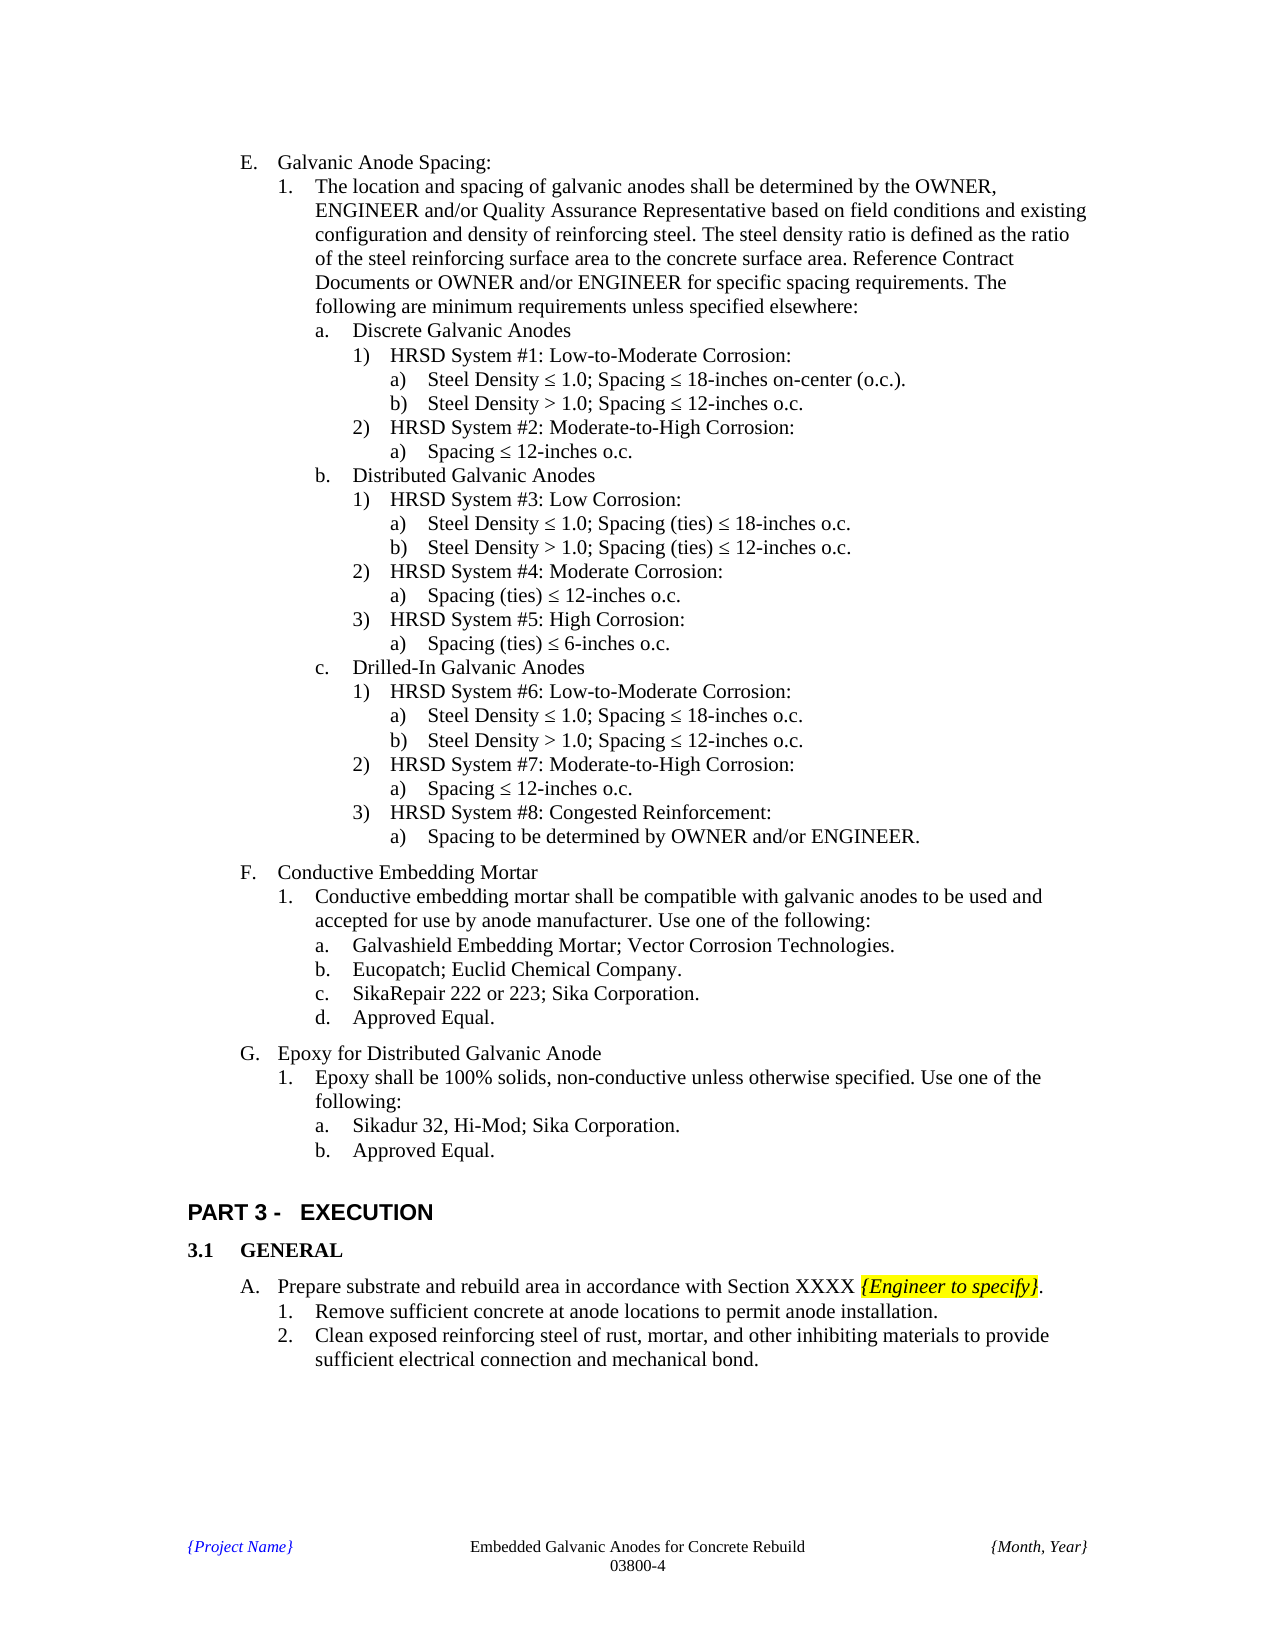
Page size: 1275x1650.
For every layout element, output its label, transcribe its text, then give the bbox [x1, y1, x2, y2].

subtitle Conductive Embedding Mortar [240, 860, 1087, 884]
subtitle SikaRepair 222 or 223; Sika Corporation. [315, 981, 1087, 1005]
subtitle HRSD System #3: Low Corrosion: [352, 487, 1087, 511]
subtitle Epoxy for Distributed Galvanic Anode [240, 1041, 1087, 1065]
subtitle Conductive embedding mortar shall be compatible with galvanic anodes to be used and accepted for use by anode manufacturer. Use one of the following: [277, 884, 1087, 932]
subtitle Approved Equal. [315, 1005, 1087, 1029]
subtitle Epoxy shall be 100% solids, non-conductive unless otherwise specified. Use one of the following: [277, 1065, 1087, 1113]
subtitle HRSD System #7: Moderate-to-High Corrosion: [352, 752, 1087, 776]
subtitle Spacing (ties) ≤ 12-inches o.c. [390, 583, 1087, 607]
subtitle Spacing ≤ 12-inches o.c. [390, 439, 1087, 463]
subtitle Galvanic Anode Spacing: [240, 150, 1087, 174]
subtitle Approved Equal. [315, 1137, 1087, 1162]
subtitle Sikadur 32, Hi-Mod; Sika Corporation. [315, 1113, 1087, 1137]
subtitle The location and spacing of galvanic anodes shall be determined by the OWNER, ENGINEER and/or Quality Assurance Representative based on field conditions and existing configuration and density of reinforcing steel. The steel density ratio is defined as the ratio of the steel reinforcing surface area to the concrete surface area. Reference Contract Documents or OWNER and/or ENGINEER for specific spacing requirements. The following are minimum requirements unless specified elsewhere: [277, 174, 1087, 318]
subtitle Prepare substrate and rebuild area in accordance with Section XXXX {Engineer to specify}. [240, 1274, 1087, 1298]
subtitle Spacing to be determined by OWNER and/or ENGINEER. [390, 824, 1087, 848]
subtitle Remove sufficient concrete at anode locations to permit anode installation. [277, 1298, 1087, 1323]
subtitle Steel Density ˃ 1.0; Spacing (ties) ≤ 12-inches o.c. [390, 535, 1087, 559]
subtitle HRSD System #1: Low-to-Moderate Corrosion: [352, 342, 1087, 367]
subtitle general [187, 1238, 1087, 1262]
subtitle Steel Density ˃ 1.0; Spacing ≤ 12-inches o.c. [390, 391, 1087, 415]
subtitle HRSD System #8: Congested Reinforcement: [352, 800, 1087, 824]
subtitle HRSD System #6: Low-to-Moderate Corrosion: [352, 679, 1087, 703]
subtitle Distributed Galvanic Anodes [315, 463, 1087, 487]
subtitle Steel Density ≤ 1.0; Spacing ≤ 18-inches o.c. [390, 703, 1087, 727]
subtitle HRSD System #2: Moderate-to-High Corrosion: [352, 415, 1087, 439]
subtitle Steel Density ≤ 1.0; Spacing ≤ 18-inches on-center (o.c.). [390, 367, 1087, 391]
subtitle Clean exposed reinforcing steel of rust, mortar, and other inhibiting materials to provide sufficient electrical connection and mechanical bond. [277, 1323, 1087, 1371]
subtitle Steel Density ˃ 1.0; Spacing ≤ 12-inches o.c. [390, 727, 1087, 752]
subtitle Galvashield Embedding Mortar; Vector Corrosion Technologies. [315, 932, 1087, 957]
subtitle Drilled-In Galvanic Anodes [315, 655, 1087, 679]
subtitle Spacing ≤ 12-inches o.c. [390, 776, 1087, 800]
subtitle EXECUTION [187, 1199, 1087, 1225]
subtitle HRSD System #4: Moderate Corrosion: [352, 559, 1087, 583]
subtitle HRSD System #5: High Corrosion: [352, 607, 1087, 631]
subtitle Spacing (ties) ≤ 6-inches o.c. [390, 631, 1087, 655]
subtitle Steel Density ≤ 1.0; Spacing (ties) ≤ 18-inches o.c. [390, 511, 1087, 535]
subtitle Eucopatch; Euclid Chemical Company. [315, 957, 1087, 981]
subtitle Discrete Galvanic Anodes [315, 318, 1087, 342]
